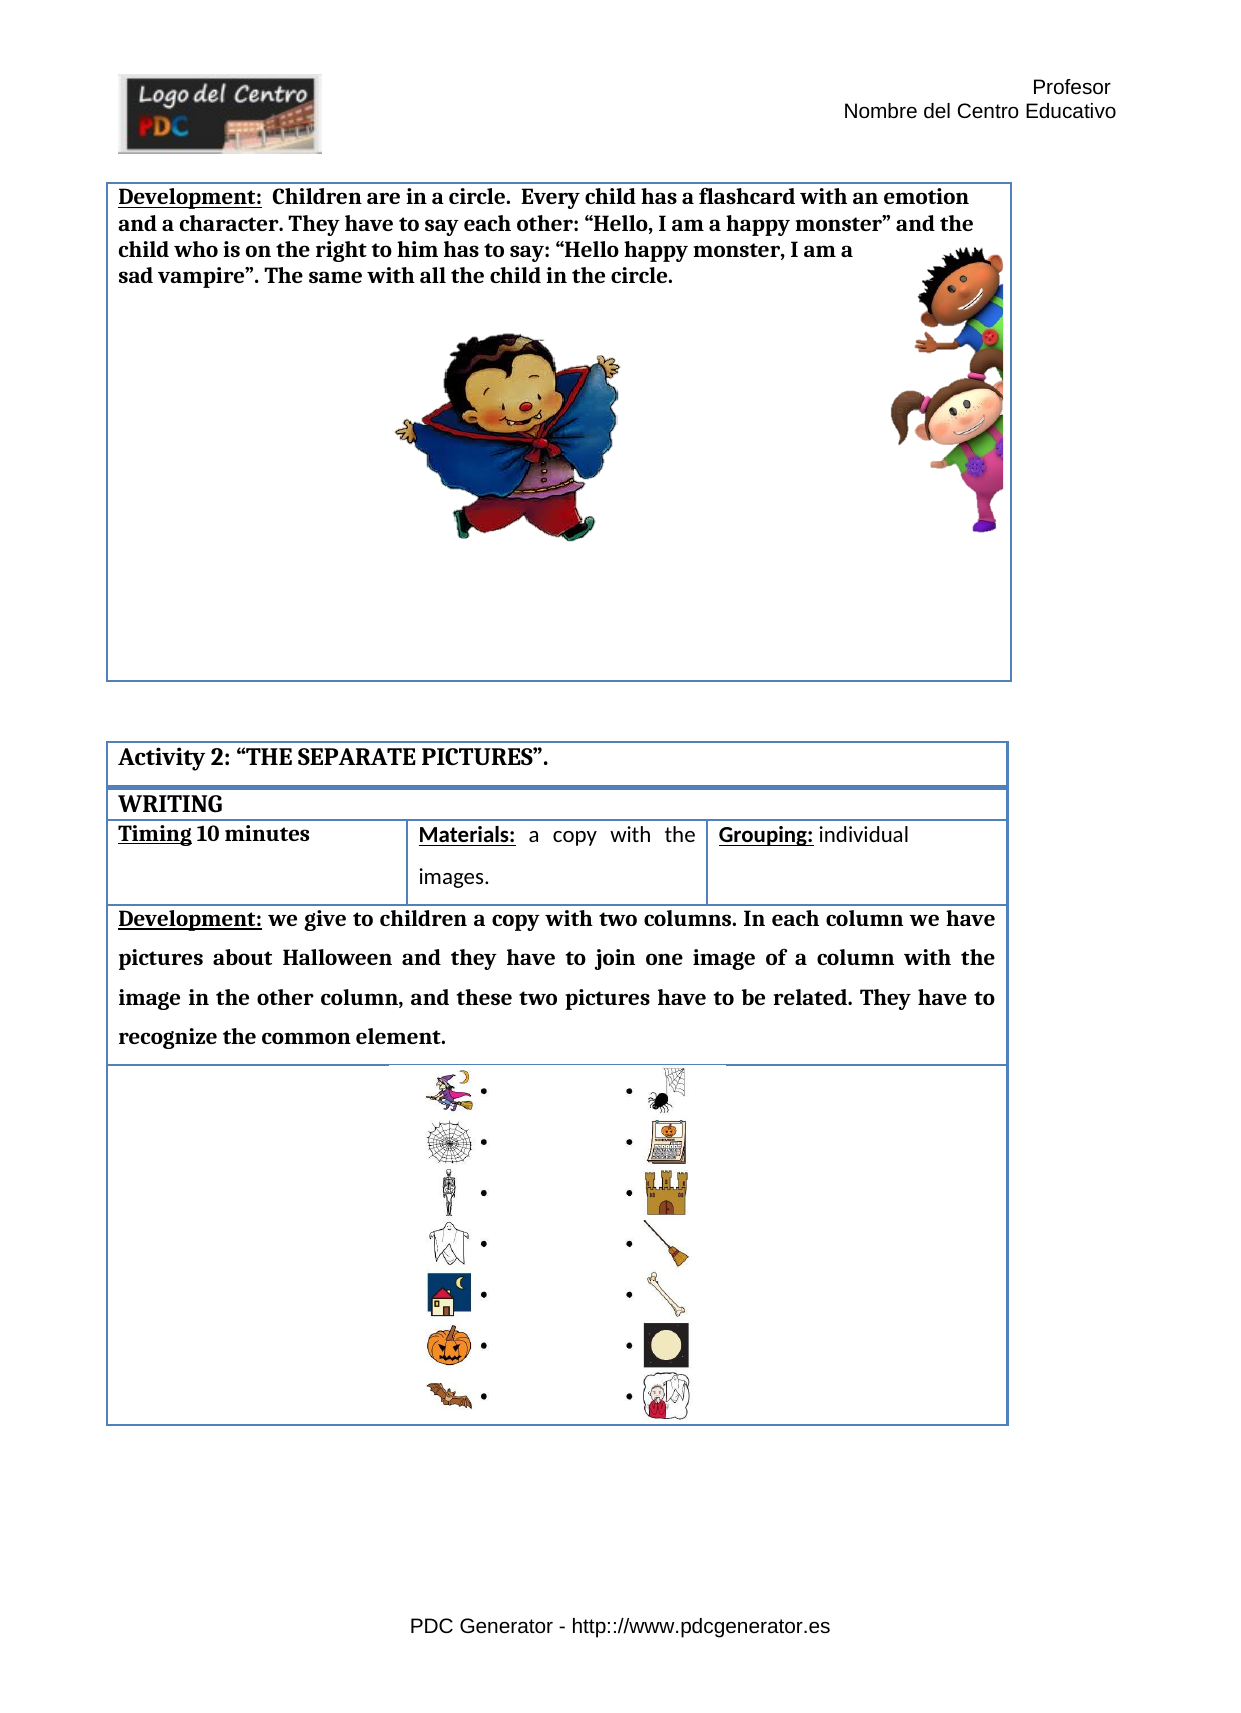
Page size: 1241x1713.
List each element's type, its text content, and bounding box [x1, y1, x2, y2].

picture [872, 241, 1004, 537]
table_cell Materials: a copy with the images. [408, 821, 706, 904]
picture [389, 1065, 726, 1424]
table_cell Timing 10 minutes [108, 821, 406, 904]
table_header Activity 2: “THE SEPARATE PICTURES”. [108, 743, 1006, 785]
picture [118, 74, 322, 154]
table_cell [726, 1066, 1006, 1424]
picture [392, 333, 627, 546]
table_cell WRITING [108, 790, 1006, 818]
table_cell Development: we give to children a copy with two columns. In each column we have pictures about Halloween and they have to join one image of a column with the image in the other column, and these two pictures have to be related. They have to recognize the common element. [108, 906, 1006, 1064]
table_cell [108, 1066, 389, 1424]
table_cell Grouping: individual [708, 821, 1006, 904]
table_cell Development: Children are in a circle. Every child has a flashcard with an emotion and a character. They have to say each other: “Hello, I am a happy monster” and the child who is on the right to him has to say: “Hello happy monster, I am a sad vampire”. The same with all the child in the circle. [108, 184, 1010, 680]
